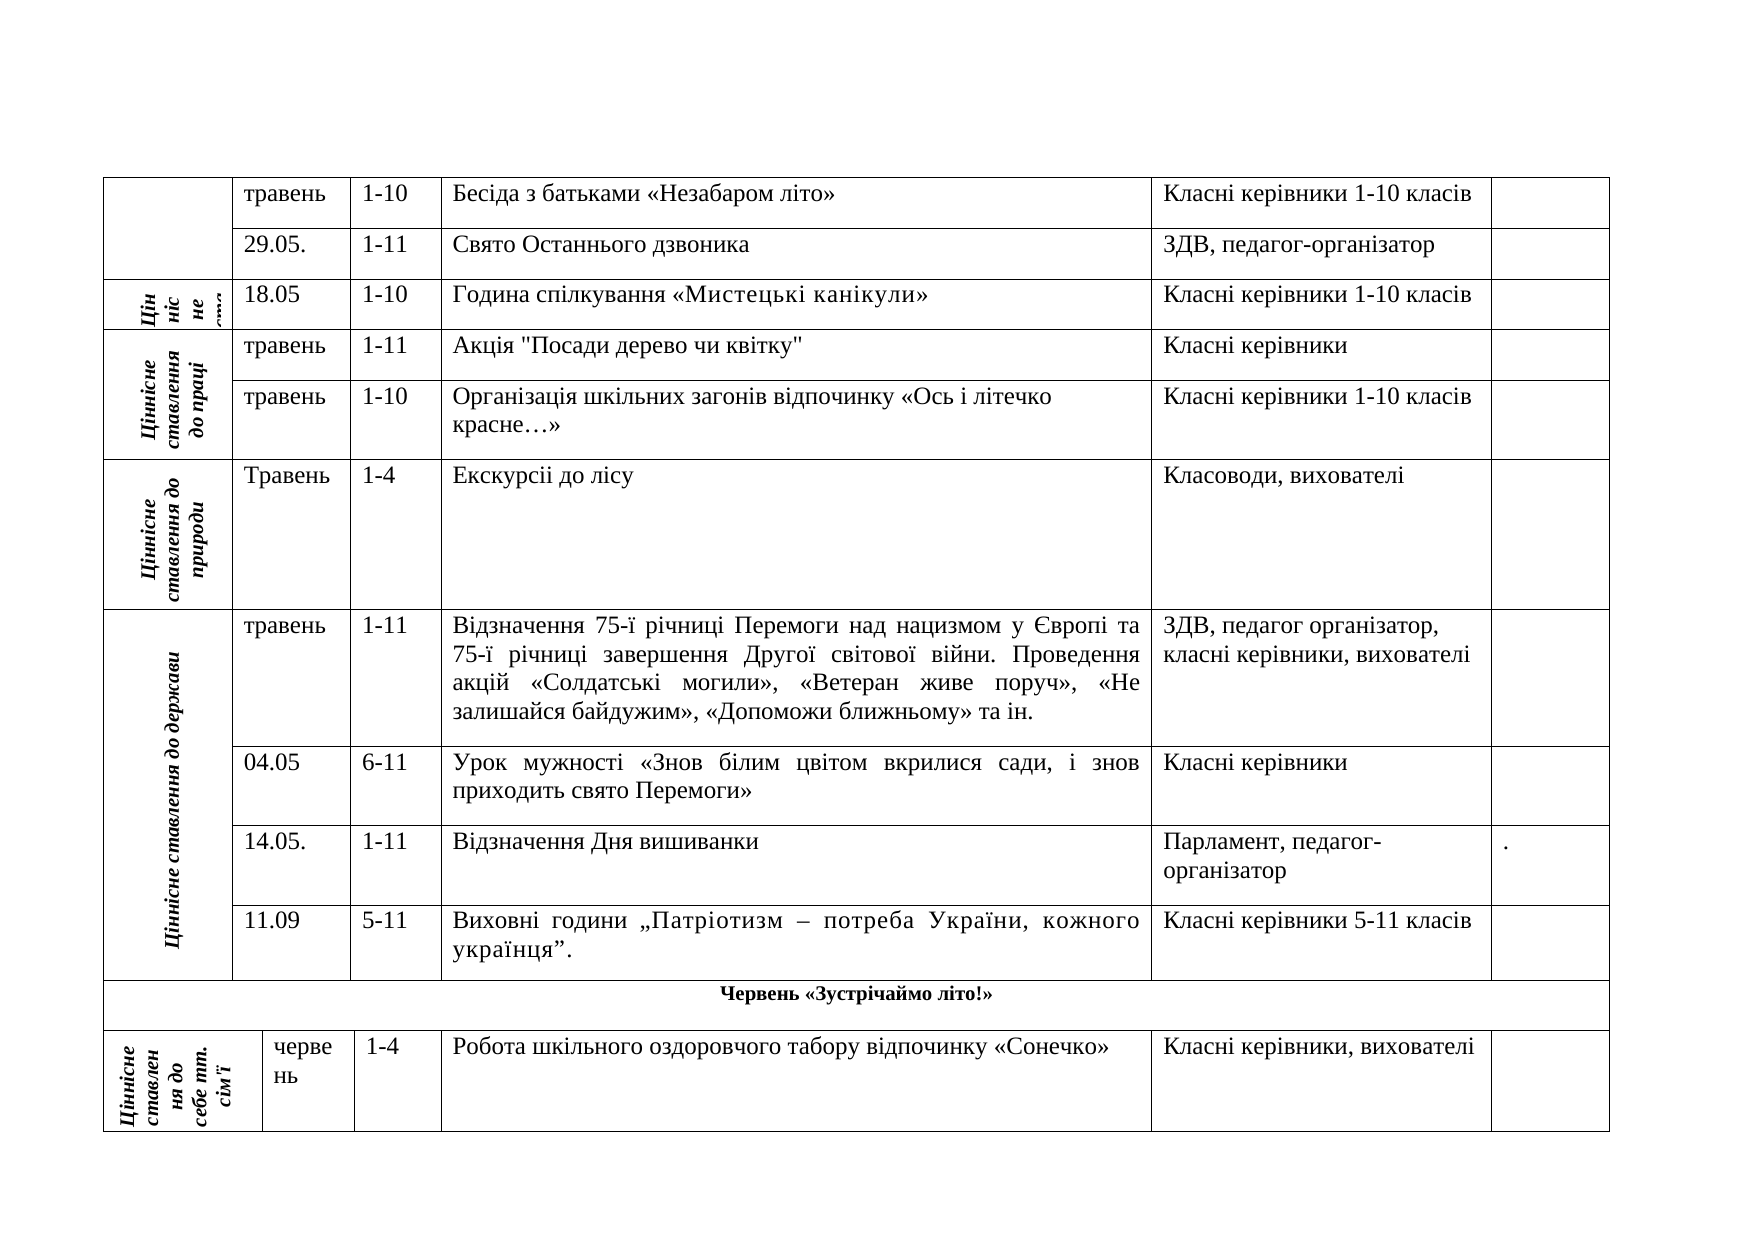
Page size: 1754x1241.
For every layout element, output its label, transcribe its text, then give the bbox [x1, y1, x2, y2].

table_cell 1-11 [351, 229, 441, 278]
table_cell [1492, 330, 1609, 380]
table_cell травень [233, 178, 350, 228]
table_cell Класні керівники, вихователі [1152, 1031, 1491, 1131]
table_cell 29.05. [233, 229, 350, 278]
table_cell Відзначення 75-ї річниці Перемоги над нацизмом у Європі та 75-ї річниці завершення Другої світової війни. Проведення акцій «Солдатські могили», «Ветеран живе поруч», «Не залишайся байдужим», «Допоможи ближньому» та ін. [442, 610, 1151, 746]
table_cell 1-11 [351, 330, 441, 380]
table_cell 1-11 [351, 826, 441, 904]
table_cell [1492, 1031, 1609, 1131]
table_cell Година спілкування «Мистецькі канікули» [442, 280, 1151, 329]
table_cell 1-10 [351, 280, 441, 329]
table_cell Ціннісне ставлення до культури і мистецтва [104, 280, 232, 329]
table_cell [1492, 280, 1609, 329]
table_cell [1492, 906, 1609, 980]
table_cell [1492, 178, 1609, 228]
table_cell Екскурсіі до лісу [442, 460, 1151, 609]
table_cell [1492, 381, 1609, 459]
table_cell Класні керівники 5-11 класів [1152, 906, 1491, 980]
table_cell Червень «Зустрічаймо літо!» [104, 981, 1609, 1030]
table_cell Виховні години „Патріотизм – потреба України, кожного українця”. [442, 906, 1151, 980]
table_cell 6-11 [351, 747, 441, 825]
table_cell Класні керівники [1152, 747, 1491, 825]
table_cell Класоводи, вихователі [1152, 460, 1491, 609]
table_cell [1492, 229, 1609, 278]
table_cell Класні керівники 1-10 класів [1152, 381, 1491, 459]
table_cell 18.05 [233, 280, 350, 329]
table_cell Робота шкільного оздоровчого табору відпочинку «Сонечко» [442, 1031, 1151, 1131]
table_cell Класні керівники 1-10 класів [1152, 178, 1491, 228]
table_cell 11.09 [233, 906, 350, 980]
table_cell 04.05 [233, 747, 350, 825]
table_cell Урок мужності «Знов білим цвітом вкрилися сади, і знов приходить свято Перемоги» [442, 747, 1151, 825]
table_cell Ціннісне ставлення до держави [104, 610, 232, 980]
table_cell Свято Останнього дзвоника [442, 229, 1151, 278]
table_cell 1-10 [351, 381, 441, 459]
table_cell ЗДВ, педагог організатор, класні керівники, вихователі [1152, 610, 1491, 746]
table_cell [1492, 747, 1609, 825]
table_cell Травень [233, 460, 350, 609]
table_cell 1-10 [351, 178, 441, 228]
table_cell Класні керівники 1-10 класів [1152, 280, 1491, 329]
table_cell травень [233, 330, 350, 380]
table_cell [1492, 460, 1609, 609]
table_cell 5-11 [351, 906, 441, 980]
table_cell Парламент, педагог-організатор [1152, 826, 1491, 904]
table_cell Класні керівники [1152, 330, 1491, 380]
table_cell червень [263, 1031, 354, 1131]
table_cell Бесіда з батьками «Незабаром літо» [442, 178, 1151, 228]
table_cell Акція "Посади дерево чи квітку" [442, 330, 1151, 380]
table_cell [104, 1031, 262, 1131]
table_cell [1492, 610, 1609, 746]
table_cell 1-11 [351, 610, 441, 746]
table_cell . [1492, 826, 1609, 904]
table_cell 1-4 [355, 1031, 441, 1131]
table_cell Відзначення Дня вишиванки [442, 826, 1151, 904]
table_cell Організація шкільних загонів відпочинку «Ось і літечко красне…» [442, 381, 1151, 459]
table_cell травень [233, 610, 350, 746]
table_cell Ціннісне ставлення до праці [104, 330, 232, 459]
table_cell травень [233, 381, 350, 459]
table_cell 14.05. [233, 826, 350, 904]
table_cell Ціннісне ставлення до природи [104, 460, 232, 609]
table_cell ЗДВ, педагог-організатор [1152, 229, 1491, 278]
table_cell 1-4 [351, 460, 441, 609]
